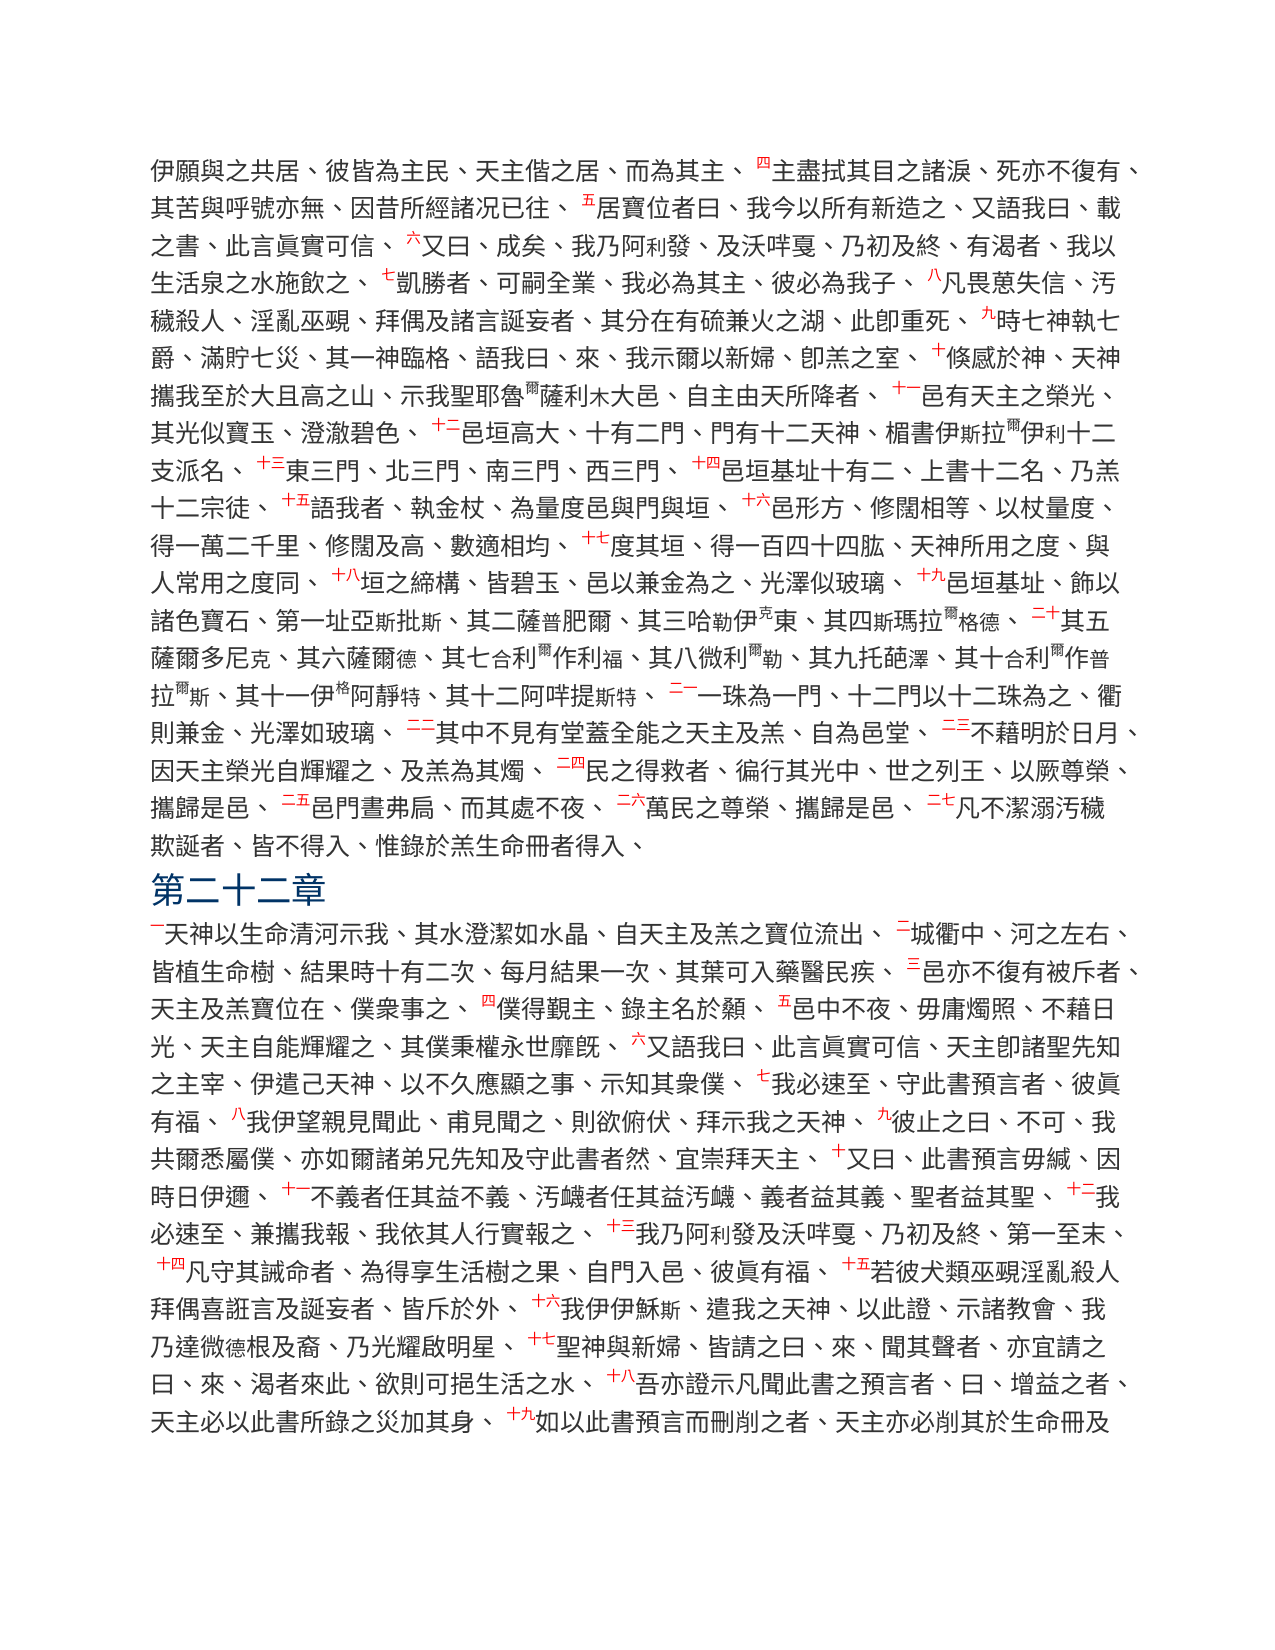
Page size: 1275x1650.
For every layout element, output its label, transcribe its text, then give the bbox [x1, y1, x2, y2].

text 第二十二章 [150, 862, 1125, 914]
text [150, 914, 1125, 1439]
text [150, 150, 1125, 862]
